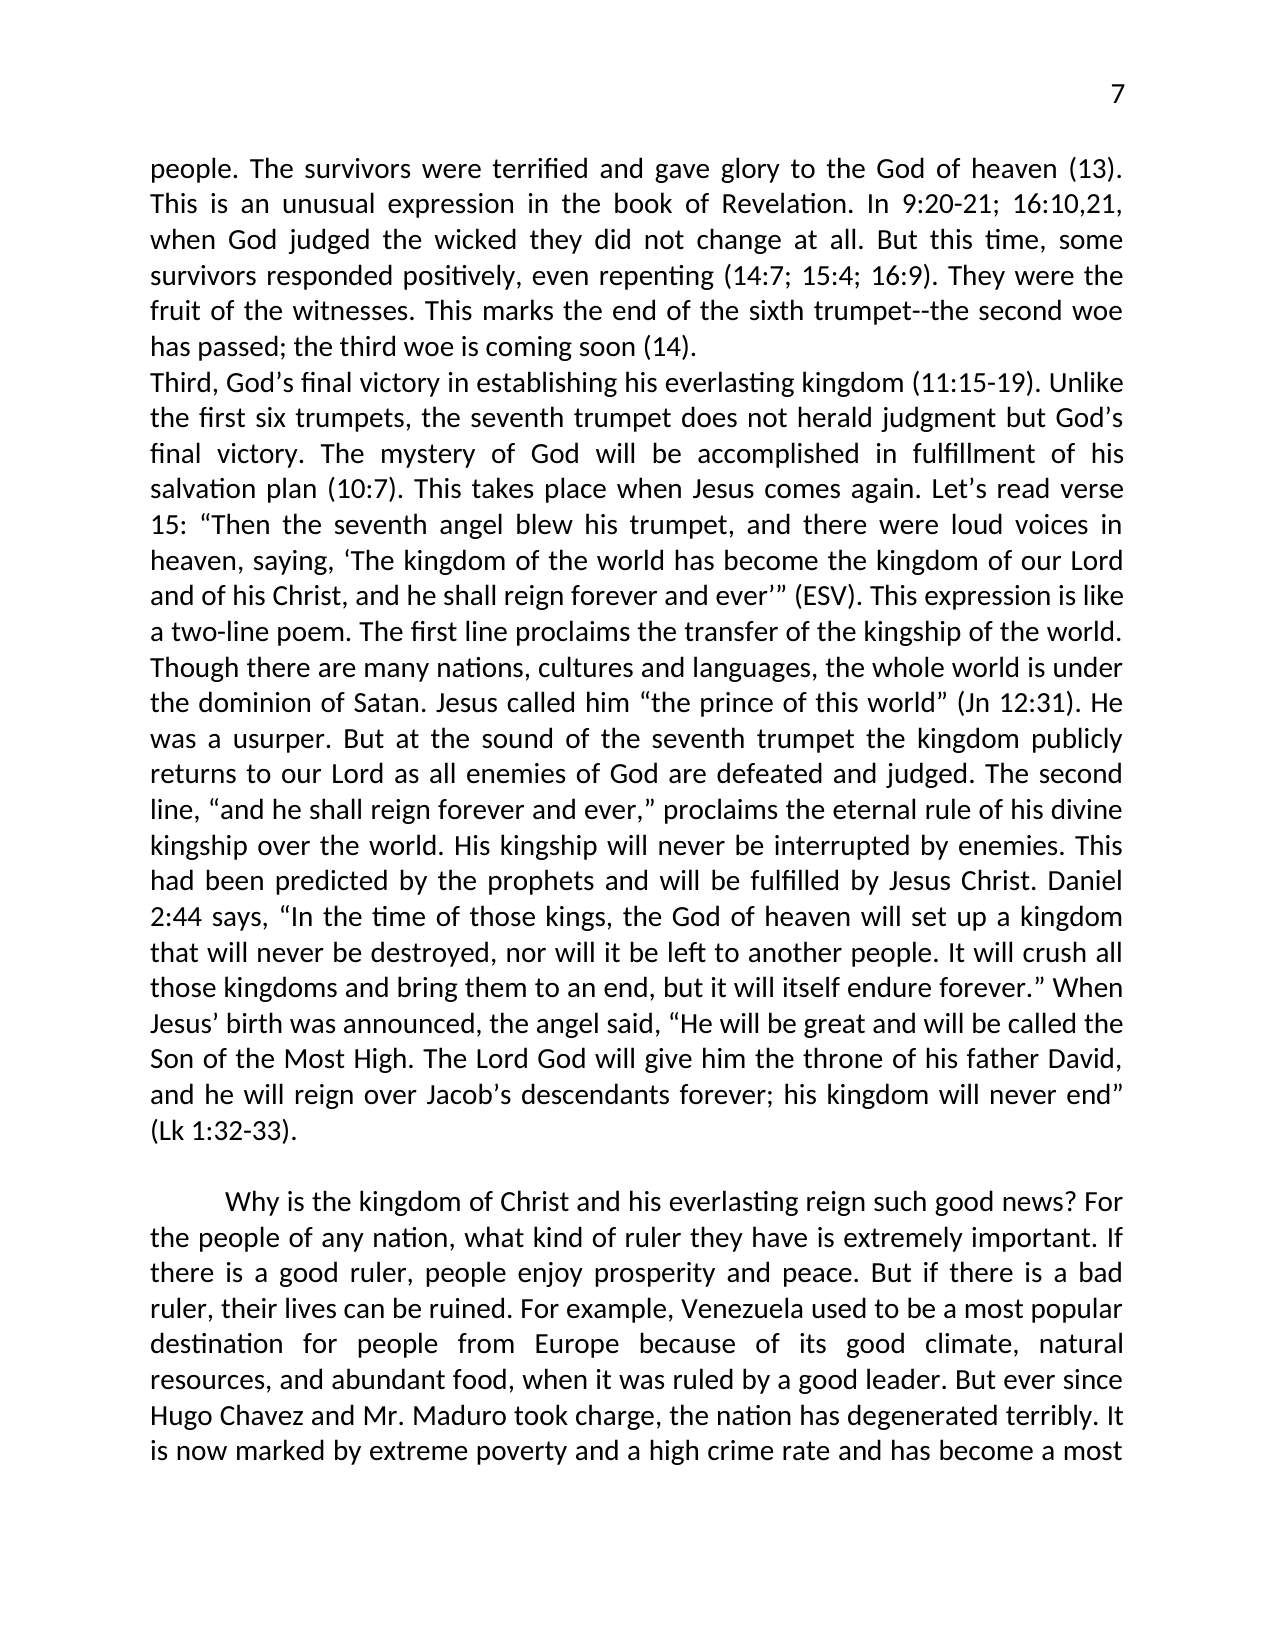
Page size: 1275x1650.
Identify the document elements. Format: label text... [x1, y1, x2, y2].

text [150, 1183, 1125, 1468]
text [150, 150, 1125, 364]
text Third, God’s final victory in establishing his everlasting kingdom (11:15-19). Unlike the first six trumpets, the seventh trumpet does not herald judgment but God’s final victory. The mystery of God will be accomplished in fulfillment of his salvation plan (10:7). This takes place when Jesus comes again. Let’s read verse 15: “Then the seventh angel blew his trumpet, and there were loud voices in heaven, saying, ‘The kingdom of the world has become the kingdom of our Lord and of his Christ, and he shall reign forever and ever’” (ESV). This expression is like a two-line poem. The first line proclaims the transfer of the kingship of the world. Though there are many nations, cultures and languages, the whole world is under the dominion of Satan. Jesus called him “the prince of this world” (Jn 12:31). He was a usurper. But at the sound of the seventh trumpet the kingdom publicly returns to our Lord as all enemies of God are defeated and judged. The second line, “and he shall reign forever and ever,” proclaims the eternal rule of his divine kingship over the world. His kingship will never be interrupted by enemies. This had been predicted by the prophets and will be fulfilled by Jesus Christ. Daniel 2:44 says, “In the time of those kings, the God of heaven will set up a kingdom that will never be destroyed, nor will it be left to another people. It will crush all those kingdoms and bring them to an end, but it will itself endure forever.” When Jesus’ birth was announced, the angel said, “He will be great and will be called the Son of the Most High. The Lord God will give him the throne of his father David, and he will reign over Jacob’s descendants forever; his kingdom will never end” (Lk 1:32-33). [150, 364, 1125, 1147]
